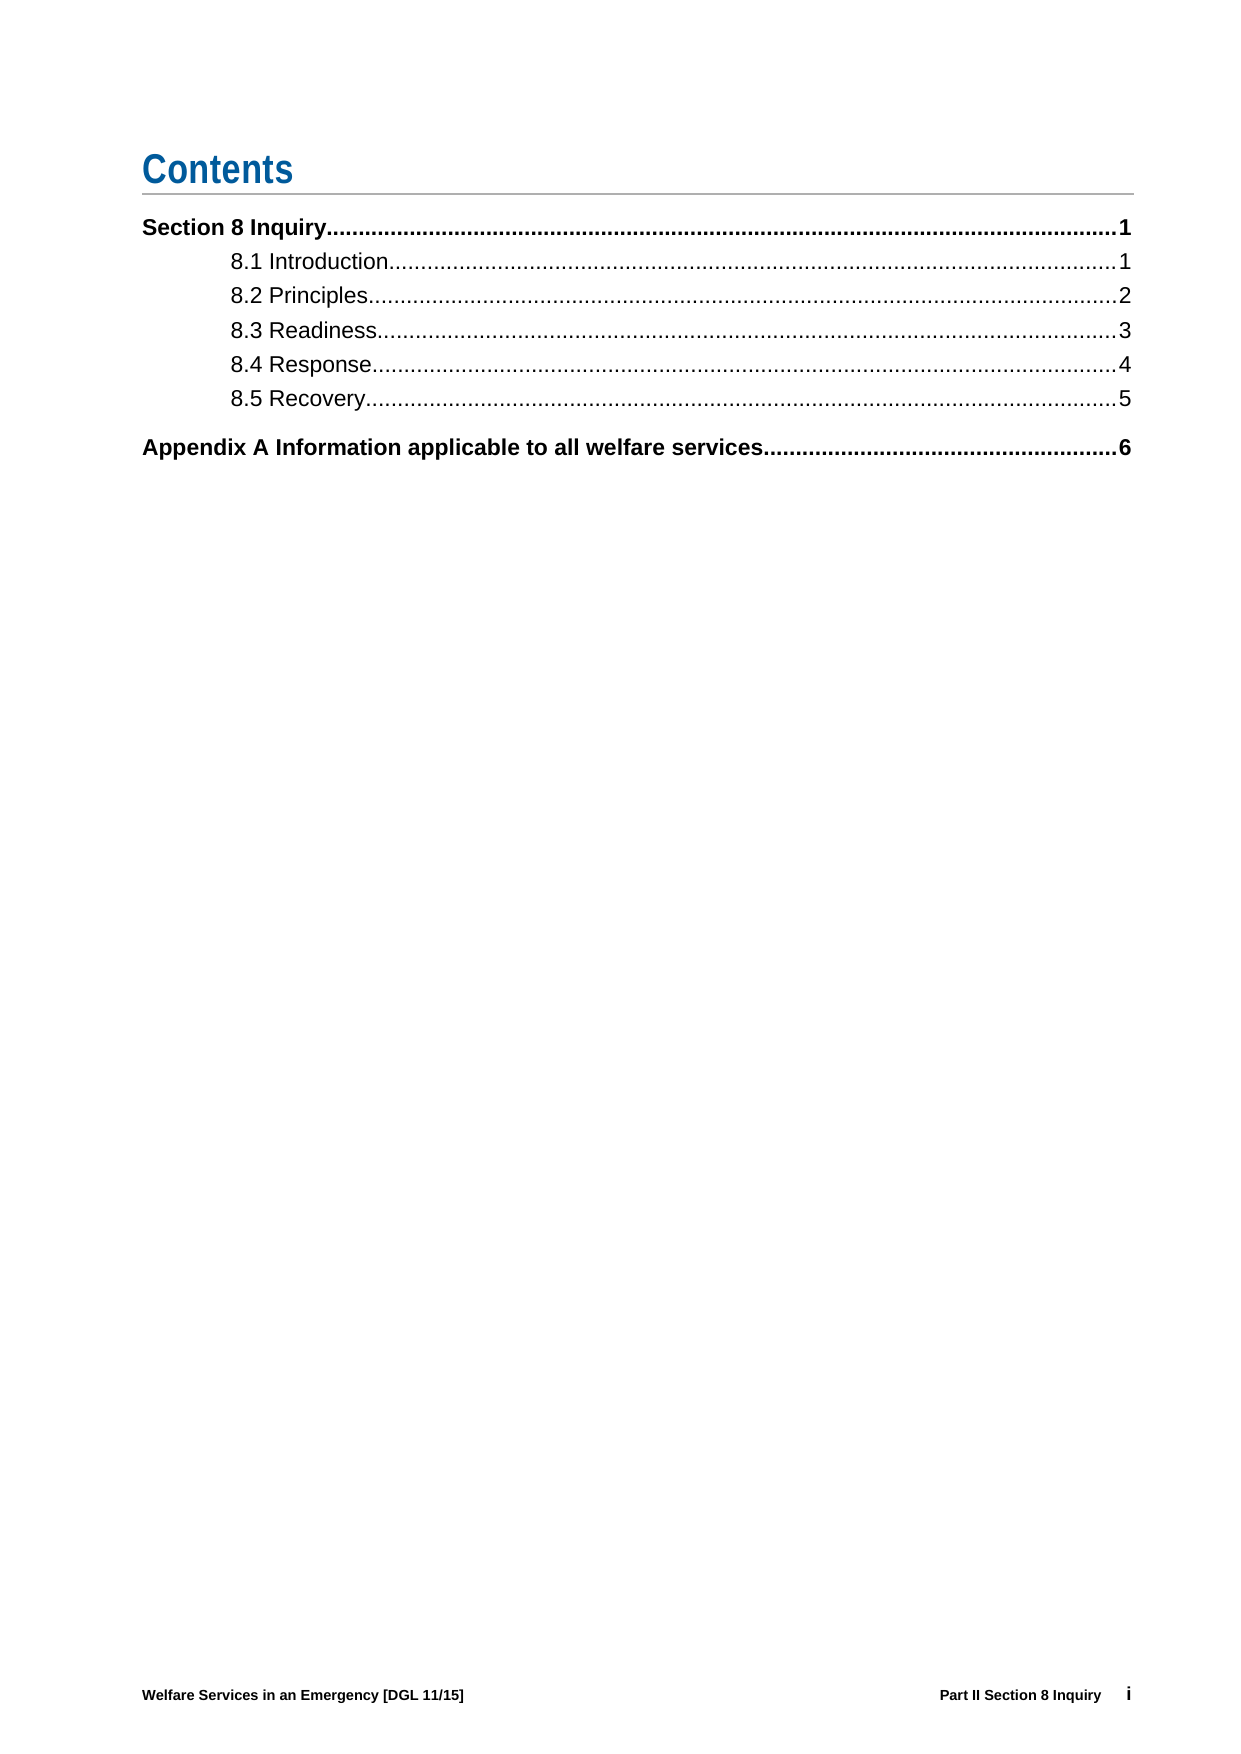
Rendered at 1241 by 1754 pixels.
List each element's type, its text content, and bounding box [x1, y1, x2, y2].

text 8.3 Readiness 3 [142, 317, 1134, 343]
text Appendix A Information applicable to all welfare services 6 [142, 434, 1134, 461]
text 8.2 Principles 2 [142, 282, 1134, 309]
text 8.1 Introduction 1 [142, 248, 1134, 274]
text 8.5 Recovery 5 [142, 385, 1134, 412]
text 8.4 Response 4 [142, 351, 1134, 377]
text Section 8 Inquiry 1 [142, 213, 1134, 240]
title Contents [142, 145, 1134, 193]
